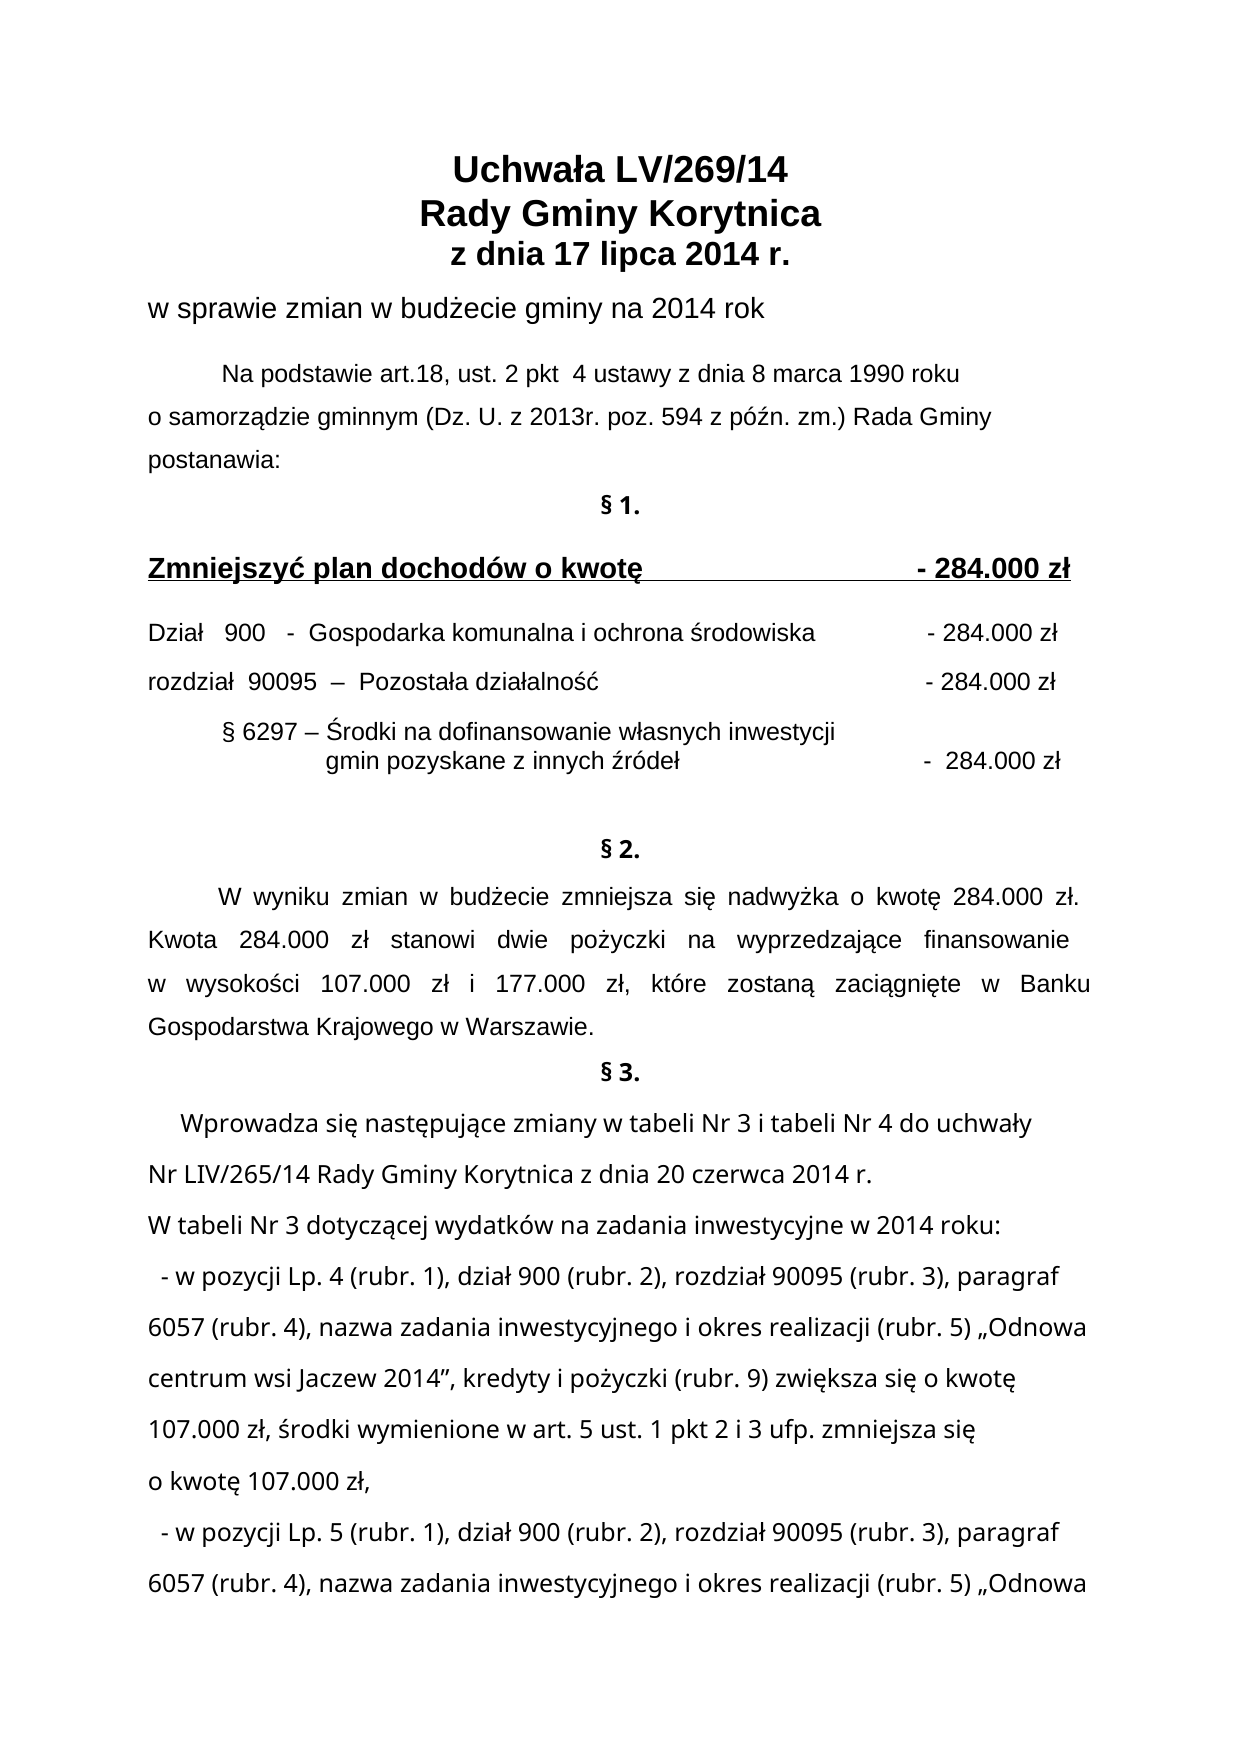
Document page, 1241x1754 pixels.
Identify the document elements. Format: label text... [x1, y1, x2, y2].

text § 3. [148, 1055, 1093, 1089]
text Rady Gminy Korytnica [148, 191, 1093, 234]
text § 2. [148, 831, 1093, 865]
text Zmniejszyć plan dochodów o kwotę - 284.000 zł [148, 551, 1093, 584]
text Nr LIV/265/14 Rady Gminy Korytnica z dnia 20 czerwca 2014 r. [148, 1157, 1093, 1191]
text § 1. [148, 488, 1093, 522]
text rozdział 90095 – Pozostała działalność - 284.000 zł [148, 667, 1093, 696]
text § 6297 – Środki na dofinansowanie własnych inwestycji gmin pozyskane z innych źródeł - 284.000 zł [221, 717, 1093, 774]
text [148, 1514, 1093, 1599]
text z dnia 17 lipca 2014 r. [148, 234, 1093, 272]
text Dział 900 - Gospodarka komunalna i ochrona środowiska - 284.000 zł [148, 618, 1093, 647]
text W tabeli Nr 3 dotyczącej wydatków na zadania inwestycyjne w 2014 roku: [148, 1208, 1093, 1242]
text o samorządzie gminnym (Dz. U. z 2013r. poz. 594 z późn. zm.) Rada Gminy postanawia: [148, 402, 1093, 473]
text Na podstawie art.18, ust. 2 pkt 4 ustawy z dnia 8 marca 1990 roku [148, 358, 1093, 387]
text W wyniku zmian w budżecie zmniejsza się nadwyżka o kwotę 284.000 zł. Kwota 284.000 zł stanowi dwie pożyczki na wyprzedzające finansowanie w wysokości 107.000 zł i 177.000 zł, które zostaną zaciągnięte w Banku Gospodarstwa Krajowego w Warszawie. [148, 882, 1093, 1040]
text Uchwała LV/269/14 [148, 148, 1093, 191]
text Wprowadza się następujące zmiany w tabeli Nr 3 i tabeli Nr 4 do uchwały [148, 1106, 1093, 1140]
text - w pozycji Lp. 4 (rubr. 1), dział 900 (rubr. 2), rozdział 90095 (rubr. 3), paragraf 6057 (rubr. 4), nazwa zadania inwestycyjnego i okres realizacji (rubr. 5) „Odnowa centrum wsi Jaczew , kredyty i pożyczki (rubr. 9) zwiększa się o kwotę 107.000 zł, środki wymienione w art. 5 ust. 1 pkt 2 i 3 ufp. zmniejsza się o kwotę 107.000 zł, [148, 1259, 1093, 1497]
text w sprawie zmian w budżecie gminy na 2014 rok [148, 291, 1093, 325]
